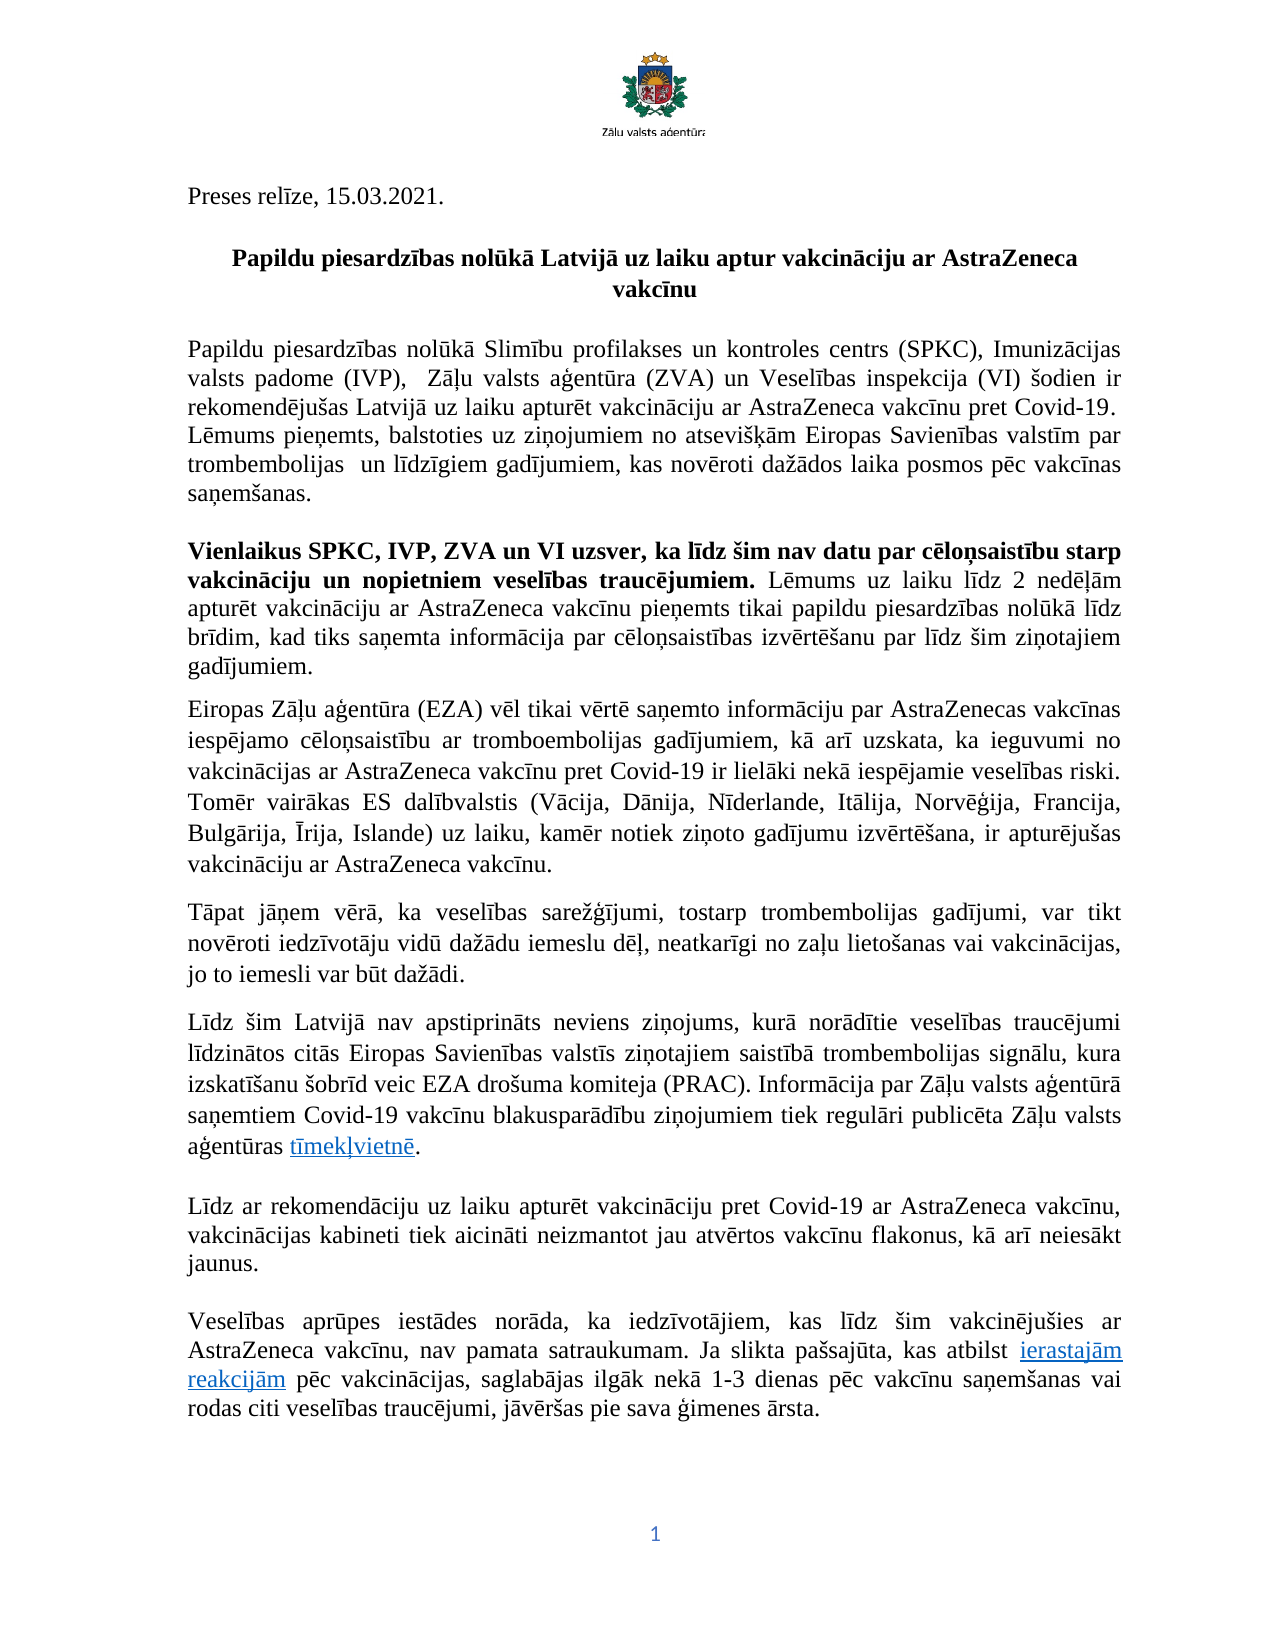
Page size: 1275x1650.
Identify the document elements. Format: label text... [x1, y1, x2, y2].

text Eiropas Zāļu aģentūra (EZA) vēl tikai vērtē saņemto informāciju par AstraZenecas vakcīnas iespējamo cēloņsaistību ar tromboembolijas gadījumiem, kā arī uzskata, ka ieguvumi no vakcinācijas ar AstraZeneca vakcīnu pret Covid-19 ir lielāki nekā iespējamie veselības riski. Tomēr vairākas ES dalībvalstis (Vācija, Dānija, Nīderlande, Itālija, Norvēģija, Francija, Bulgārija, Īrija, Islande) uz laiku, kamēr notiek ziņoto gadījumu izvērtēšana, ir apturējušas vakcināciju ar AstraZeneca vakcīnu. [187, 694, 1122, 878]
picture [601, 50, 705, 135]
text Preses relīze, 15.03.2021. [187, 181, 1122, 210]
text Papildu piesardzības nolūkā Slimību profilakses un kontroles centrs (SPKC), Imunizācijas valsts padome (IVP), Zāļu valsts aģentūra (ZVA) un Veselības inspekcija (VI) šodien ir rekomendējušas Latvijā uz laiku apturēt vakcināciju ar AstraZeneca vakcīnu pret Covid-19. Lēmums pieņemts, balstoties uz ziņojumiem no atsevišķām Eiropas Savienības valstīm par trombembolijas un līdzīgiem gadījumiem, kas novēroti dažādos laika posmos pēc vakcīnas saņemšanas. [187, 334, 1122, 507]
text Vienlaikus SPKC, IVP, ZVA un VI uzsver, ka līdz šim nav datu par cēloņsaistību starp vakcināciju un nopietniem veselības traucējumiem. Lēmums uz laiku līdz 2 nedēļām apturēt vakcināciju ar AstraZeneca vakcīnu pieņemts tikai papildu piesardzības nolūkā līdz brīdim, kad tiks saņemta informācija par cēloņsaistības izvērtēšanu par līdz šim ziņotajiem gadījumiem. [187, 536, 1122, 680]
text Veselības aprūpes iestādes norāda, ka iedzīvotājiem, kas līdz šim vakcinējušies ar AstraZeneca vakcīnu, nav pamata satraukumam. Ja slikta pašsajūta, kas atbilst ierastajām reakcijām pēc vakcinācijas, saglabājas ilgāk nekā 1-3 dienas pēc vakcīnu saņemšanas vai rodas citi veselības traucējumi, jāvēršas pie sava ģimenes ārsta. [187, 1306, 1122, 1421]
text Tāpat jāņem vērā, ka veselības sarežģījumi, tostarp trombembolijas gadījumi, var tikt novēroti iedzīvotāju vidū dažādu iemeslu dēļ, neatkarīgi no zaļu lietošanas vai vakcinācijas, jo to iemesli var būt dažādi. [187, 897, 1122, 988]
text Līdz ar rekomendāciju uz laiku apturēt vakcināciju pret Covid-19 ar AstraZeneca vakcīnu, vakcinācijas kabineti tiek aicināti neizmantot jau atvērtos vakcīnu flakonus, kā arī neiesākt jaunus. [187, 1191, 1122, 1277]
text Līdz šim Latvijā nav apstiprināts neviens ziņojums, kurā norādītie veselības traucējumi līdzinātos citās Eiropas Savienības valstīs ziņotajiem saistībā trombembolijas signālu, kura izskatīšanu šobrīd veic EZA drošuma komiteja (PRAC). Informācija par Zāļu valsts aģentūrā saņemtiem Covid-19 vakcīnu blakusparādību ziņojumiem tiek regulāri publicēta Zāļu valsts aģentūras tīmekļvietnē. [187, 1007, 1122, 1159]
text Papildu piesardzības nolūkā Latvijā uz laiku aptur vakcināciju ar AstraZeneca vakcīnu [187, 243, 1122, 303]
